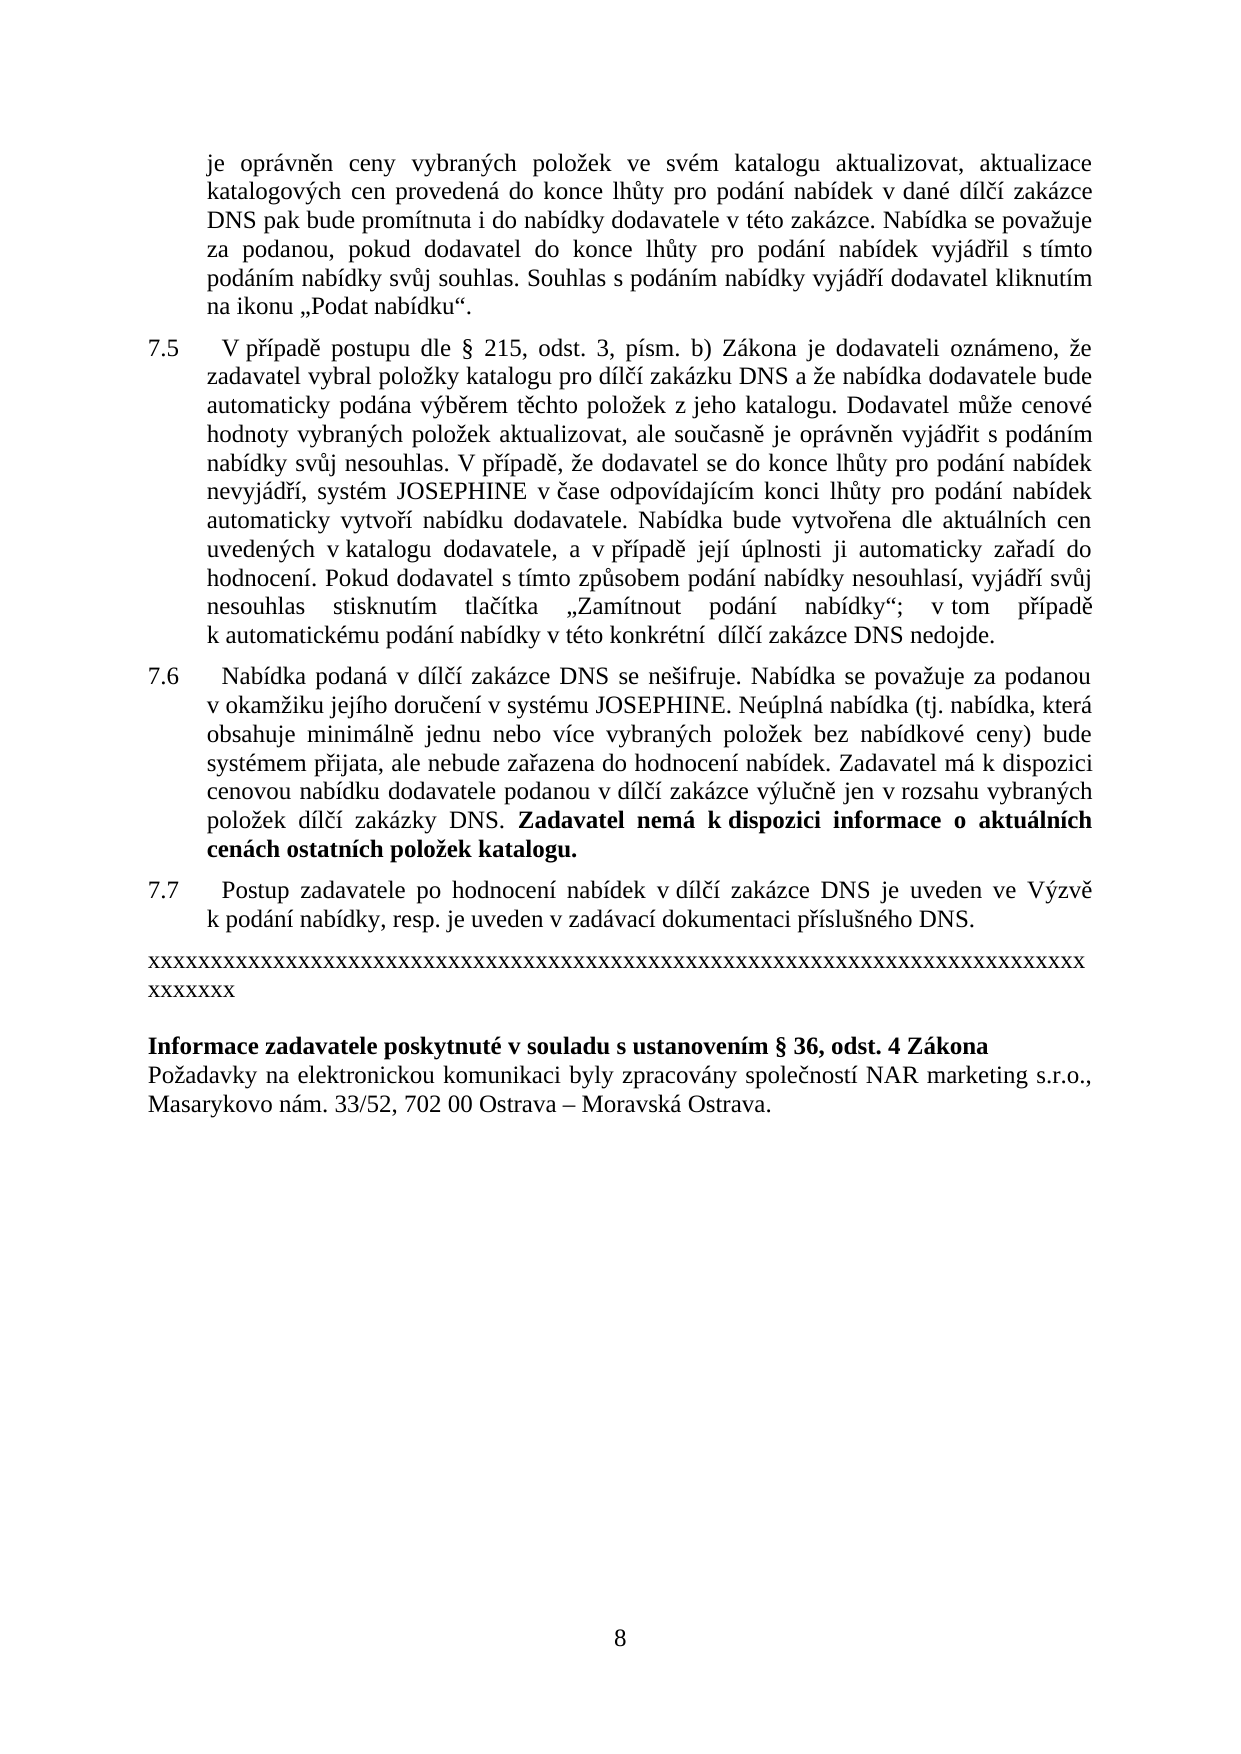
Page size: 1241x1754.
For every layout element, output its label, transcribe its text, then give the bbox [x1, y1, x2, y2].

text 7.5 V případě postupu dle § 215, odst. 3, písm. b) Zákona je dodavateli oznámeno, že zadavatel vybral položky katalogu pro dílčí zakázku DNS a že nabídka dodavatele bude automaticky podána výběrem těchto položek z jeho katalogu. Dodavatel může cenové hodnoty vybraných položek aktualizovat, ale současně je oprávněn vyjádřit s podáním nabídky svůj nesouhlas. V případě, že dodavatel se do konce lhůty pro podání nabídek nevyjádří, systém JOSEPHINE v čase odpovídajícím konci lhůty pro podání nabídek automaticky vytvoří nabídku dodavatele. Nabídka bude vytvořena dle aktuálních cen uvedených v katalogu dodavatele, a v případě její úplnosti ji automaticky zařadí do hodnocení. Pokud dodavatel s tímto způsobem podání nabídky nesouhlasí, vyjádří svůj nesouhlas stisknutím tlačítka „Zamítnout podání nabídky“; v tom případě k automatickému podání nabídky v této konkrétní dílčí zakázce DNS nedojde. [148, 333, 1093, 649]
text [148, 148, 1093, 320]
text 7.6 Nabídka podaná v dílčí zakázce DNS se nešifruje. Nabídka se považuje za podanou v okamžiku jejího doručení v systému JOSEPHINE. Neúplná nabídka (tj. nabídka, která obsahuje minimálně jednu nebo více vybraných položek bez nabídkové ceny) bude systémem přijata, ale nebude zařazena do hodnocení nabídek. Zadavatel má k dispozici cenovou nabídku dodavatele podanou v dílčí zakázce výlučně jen v rozsahu vybraných položek dílčí zakázky DNS. Zadavatel nemá k dispozici informace o aktuálních cenách ostatních položek katalogu. [148, 661, 1093, 863]
text xxxxxxxxxxxxxxxxxxxxxxxxxxxxxxxxxxxxxxxxxxxxxxxxxxxxxxxxxxxxxxxxxxxxxxxxxxxxxxxxxx [148, 945, 1093, 1003]
text 7.7 Postup zadavatele po hodnocení nabídek v dílčí zakázce DNS je uveden ve Výzvě k podání nabídky, resp. je uveden v zadávací dokumentaci příslušného DNS. [148, 875, 1093, 933]
text Požadavky na elektronickou komunikaci byly zpracovány společností NAR marketing s.r.o., Masarykovo nám. 33/52, 702 00 Ostrava – Moravská Ostrava. [148, 1060, 1093, 1118]
text Informace zadavatele poskytnuté v souladu s ustanovením § 36, odst. 4 Zákona [148, 1031, 1093, 1060]
